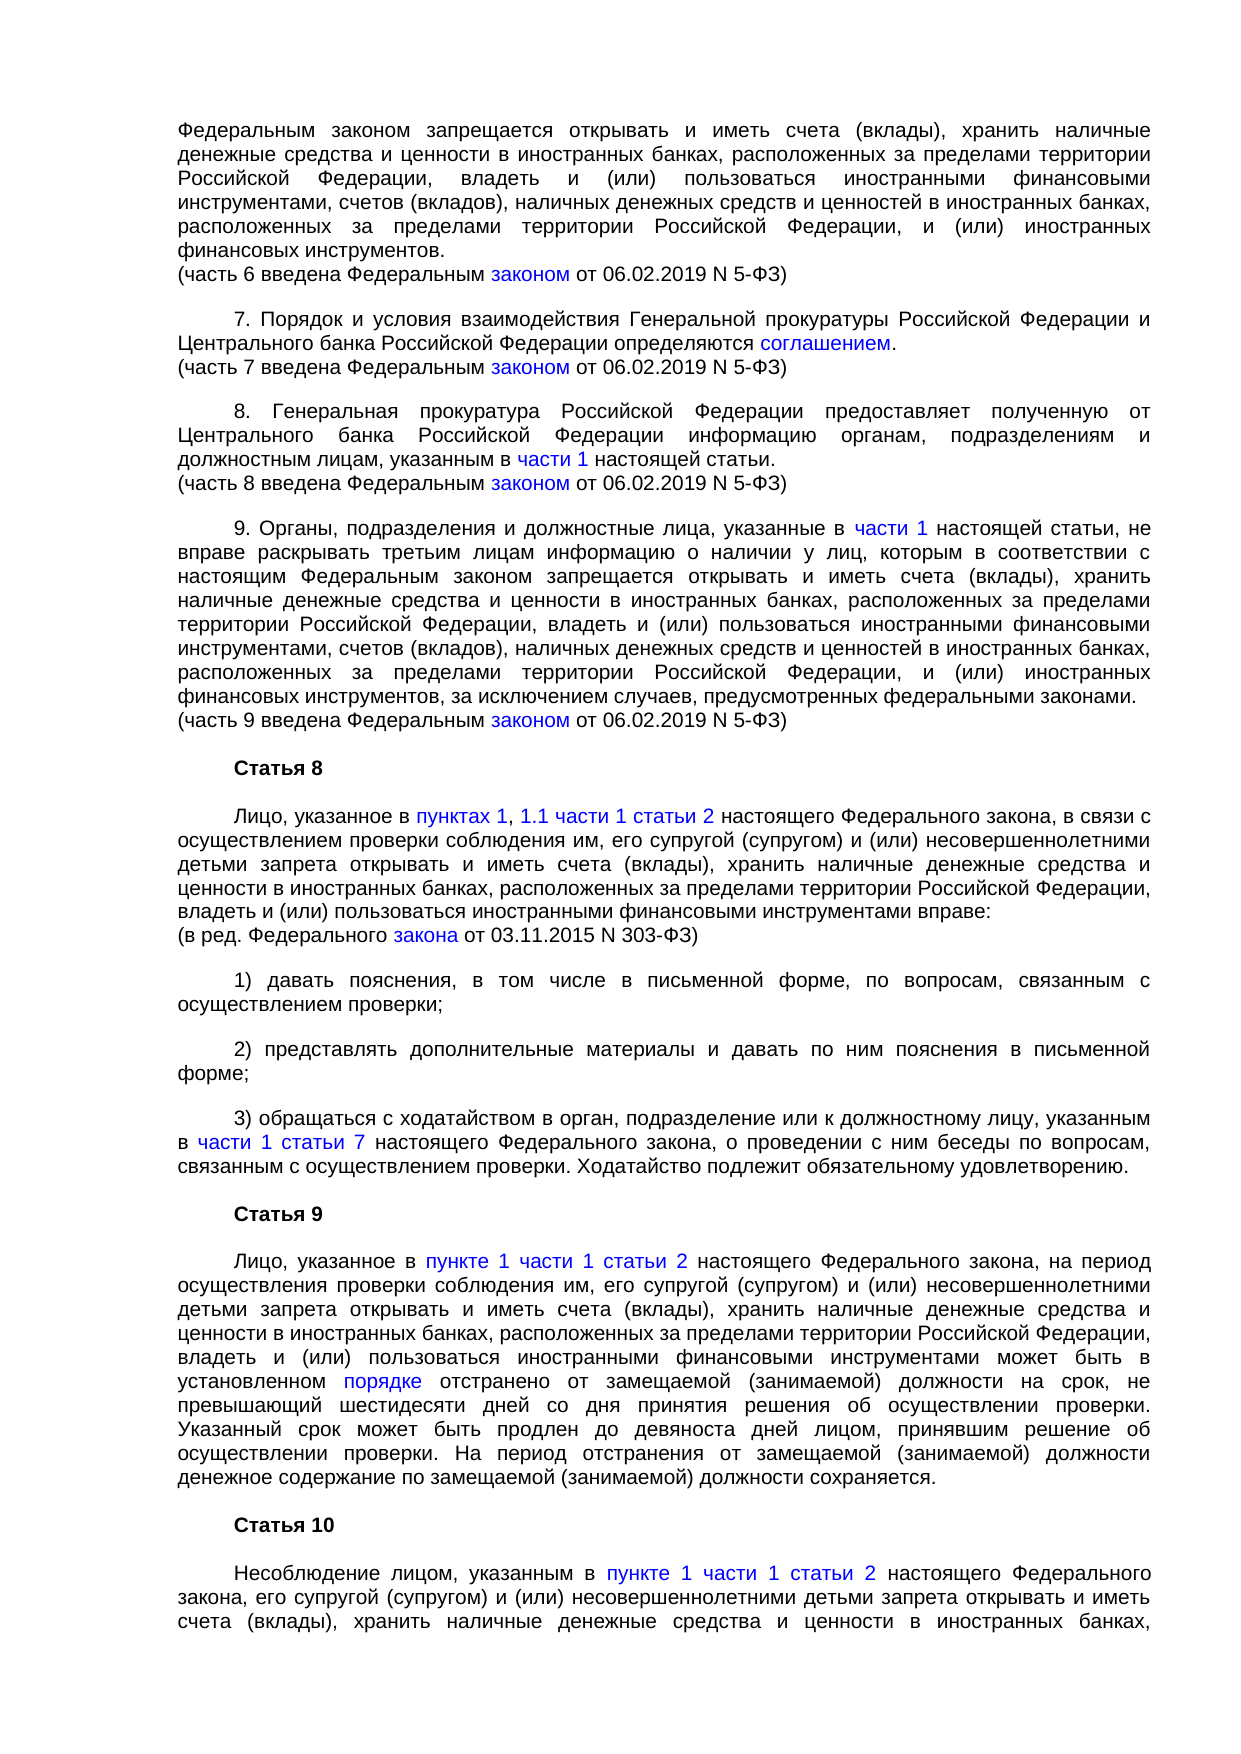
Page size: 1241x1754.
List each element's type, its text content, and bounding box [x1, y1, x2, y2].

text 2) представлять дополнительные материалы и давать по ним пояснения в письменной форме; [177, 1037, 1152, 1085]
text 1) давать пояснения, в том числе в письменной форме, по вопросам, связанным с осуществлением проверки; [177, 968, 1152, 1016]
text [177, 118, 1152, 262]
text (в ред. Федерального закона от 03.11.2015 N 303-ФЗ) [177, 923, 1152, 947]
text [177, 1561, 1152, 1633]
text 9. Органы, подразделения и должностные лица, указанные в части 1 настоящей статьи, не вправе раскрывать третьим лицам информацию о наличии у лиц, которым в соответствии с настоящим Федеральным законом запрещается открывать и иметь счета (вклады), хранить наличные денежные средства и ценности в иностранных банках, расположенных за пределами территории Российской Федерации, владеть и (или) пользоваться иностранными финансовыми инструментами, счетов (вкладов), наличных денежных средств и ценностей в иностранных банках, расположенных за пределами территории Российской Федерации, и (или) иностранных финансовых инструментов, за исключением случаев, предусмотренных федеральными законами. [177, 516, 1152, 708]
text (часть 6 введена Федеральным законом от 06.02.2019 N 5-ФЗ) [177, 262, 1152, 286]
text 7. Порядок и условия взаимодействия Генеральной прокуратуры Российской Федерации и Центрального банка Российской Федерации определяются соглашением. [177, 307, 1152, 354]
text (часть 7 введена Федеральным законом от 06.02.2019 N 5-ФЗ) [177, 354, 1152, 378]
text (часть 9 введена Федеральным законом от 06.02.2019 N 5-ФЗ) [177, 708, 1152, 732]
title Статья 8 [177, 756, 1152, 779]
text 8. Генеральная прокуратура Российской Федерации предоставляет полученную от Центрального банка Российской Федерации информацию органам, подразделениям и должностным лицам, указанным в части 1 настоящей статьи. [177, 399, 1152, 471]
text Лицо, указанное в пунктах 1, 1.1 части 1 статьи 2 настоящего Федерального закона, в связи с осуществлением проверки соблюдения им, его супругой (супругом) и (или) несовершеннолетними детьми запрета открывать и иметь счета (вклады), хранить наличные денежные средства и ценности в иностранных банках, расположенных за пределами территории Российской Федерации, владеть и (или) пользоваться иностранными финансовыми инструментами вправе: [177, 803, 1152, 923]
text 3) обращаться с ходатайством в орган, подразделение или к должностному лицу, указанным в части 1 статьи 7 настоящего Федерального закона, о проведении с ним беседы по вопросам, связанным с осуществлением проверки. Ходатайство подлежит обязательному удовлетворению. [177, 1106, 1152, 1177]
text Лицо, указанное в пункте 1 части 1 статьи 2 настоящего Федерального закона, на период осуществления проверки соблюдения им, его супругой (супругом) и (или) несовершеннолетними детьми запрета открывать и иметь счета (вклады), хранить наличные денежные средства и ценности в иностранных банках, расположенных за пределами территории Российской Федерации, владеть и (или) пользоваться иностранными финансовыми инструментами может быть в установленном порядке отстранено от замещаемой (занимаемой) должности на срок, не превышающий шестидесяти дней со дня принятия решения об осуществлении проверки. Указанный срок может быть продлен до девяноста дней лицом, принявшим решение об осуществлении проверки. На период отстранения от замещаемой (занимаемой) должности денежное содержание по замещаемой (занимаемой) должности сохраняется. [177, 1249, 1152, 1489]
text (часть 8 введена Федеральным законом от 06.02.2019 N 5-ФЗ) [177, 471, 1152, 495]
title Статья 9 [177, 1201, 1152, 1225]
title Статья 10 [177, 1513, 1152, 1537]
